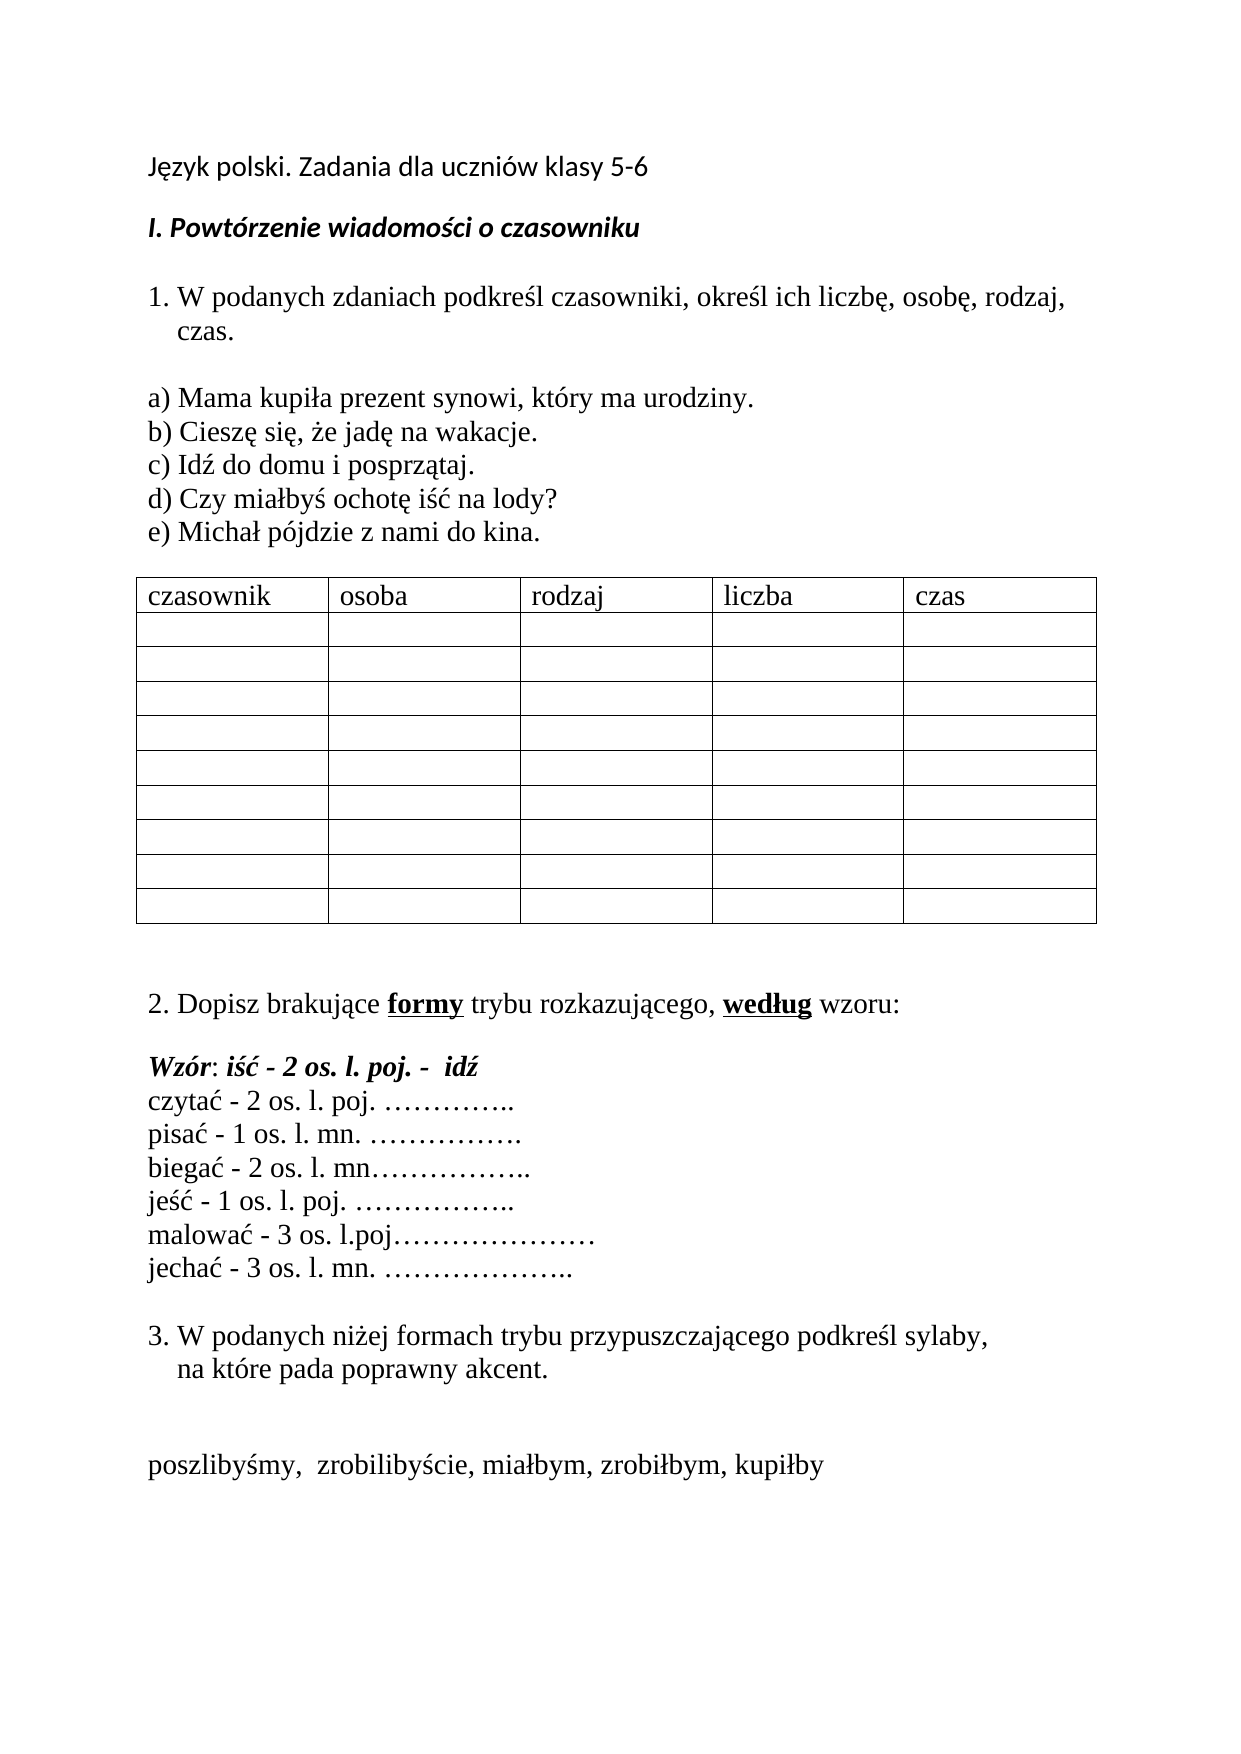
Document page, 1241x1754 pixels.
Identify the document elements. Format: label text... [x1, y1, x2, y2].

table_cell [904, 647, 1096, 681]
table_cell [329, 647, 520, 681]
table_cell [713, 820, 903, 854]
text Wzór: iść - 2 os. l. poj. - idź czytać - 2 os. l. poj. ………….. pisać - 1 os. l. mn. ……………. biegać - 2 os. l. mn…………….. jeść - 1 os. l. poj. …………….. malować - 3 os. l.poj………………… jechać - 3 os. l. mn. ……………….. 3. W podanych niżej formach trybu przypuszczającego podkreśl sylaby, na które pada poprawny akcent. [148, 1049, 1093, 1385]
table_cell [137, 613, 328, 646]
table_cell [329, 820, 520, 854]
table_cell [137, 647, 328, 681]
table_cell [713, 682, 903, 715]
table_cell [521, 751, 712, 784]
table_cell [329, 716, 520, 750]
table_cell [904, 855, 1096, 888]
table_header liczba [713, 578, 903, 612]
table_cell [904, 751, 1096, 784]
table_cell [329, 682, 520, 715]
text poszlibyśmy, zrobilibyście, miałbym, zrobiłbym, kupiłby [148, 1414, 1093, 1510]
table_cell [904, 889, 1096, 923]
table_cell [521, 716, 712, 750]
table_cell [521, 889, 712, 923]
table_header rodzaj [521, 578, 712, 612]
text Język polski. Zadania dla uczniów klasy 5-6 [148, 148, 1093, 183]
text 1. W podanych zdaniach podkreśl czasowniki, określ ich liczbę, osobę, rodzaj, czas. a) Mama kupiła prezent synowi, który ma urodziny. b) Cieszę się, że jadę na wakacje. c) Idź do domu i posprzątaj. d) Czy miałbyś ochotę iść na lody? e) Michał pójdzie z nami do kina. [148, 279, 1093, 548]
table_cell [137, 682, 328, 715]
table_header osoba [329, 578, 520, 612]
table_cell [137, 889, 328, 923]
table_cell [137, 820, 328, 854]
table_cell [329, 855, 520, 888]
table_header czas [904, 578, 1096, 612]
table_cell [713, 889, 903, 923]
table_cell [713, 647, 903, 681]
text 2. Dopisz brakujące formy trybu rozkazującego, według wzoru: [148, 953, 1093, 1020]
table_cell [713, 613, 903, 646]
table_cell [521, 855, 712, 888]
table_cell [713, 855, 903, 888]
table_cell [137, 751, 328, 784]
table_header czasownik [137, 578, 328, 612]
table_cell [521, 820, 712, 854]
table_cell [329, 889, 520, 923]
table_cell [713, 786, 903, 819]
text I. Powtórzenie wiadomości o czasowniku [148, 209, 1093, 245]
table_cell [137, 786, 328, 819]
table_cell [137, 716, 328, 750]
table_cell [904, 786, 1096, 819]
table_cell [329, 786, 520, 819]
table_cell [713, 716, 903, 750]
table_cell [713, 751, 903, 784]
table_cell [521, 786, 712, 819]
table_cell [521, 613, 712, 646]
table_cell [904, 716, 1096, 750]
table_cell [521, 682, 712, 715]
table_cell [904, 613, 1096, 646]
table_cell [329, 751, 520, 784]
table_cell [521, 647, 712, 681]
table_cell [904, 820, 1096, 854]
table_cell [904, 682, 1096, 715]
table_cell [137, 855, 328, 888]
table_cell [329, 613, 520, 646]
